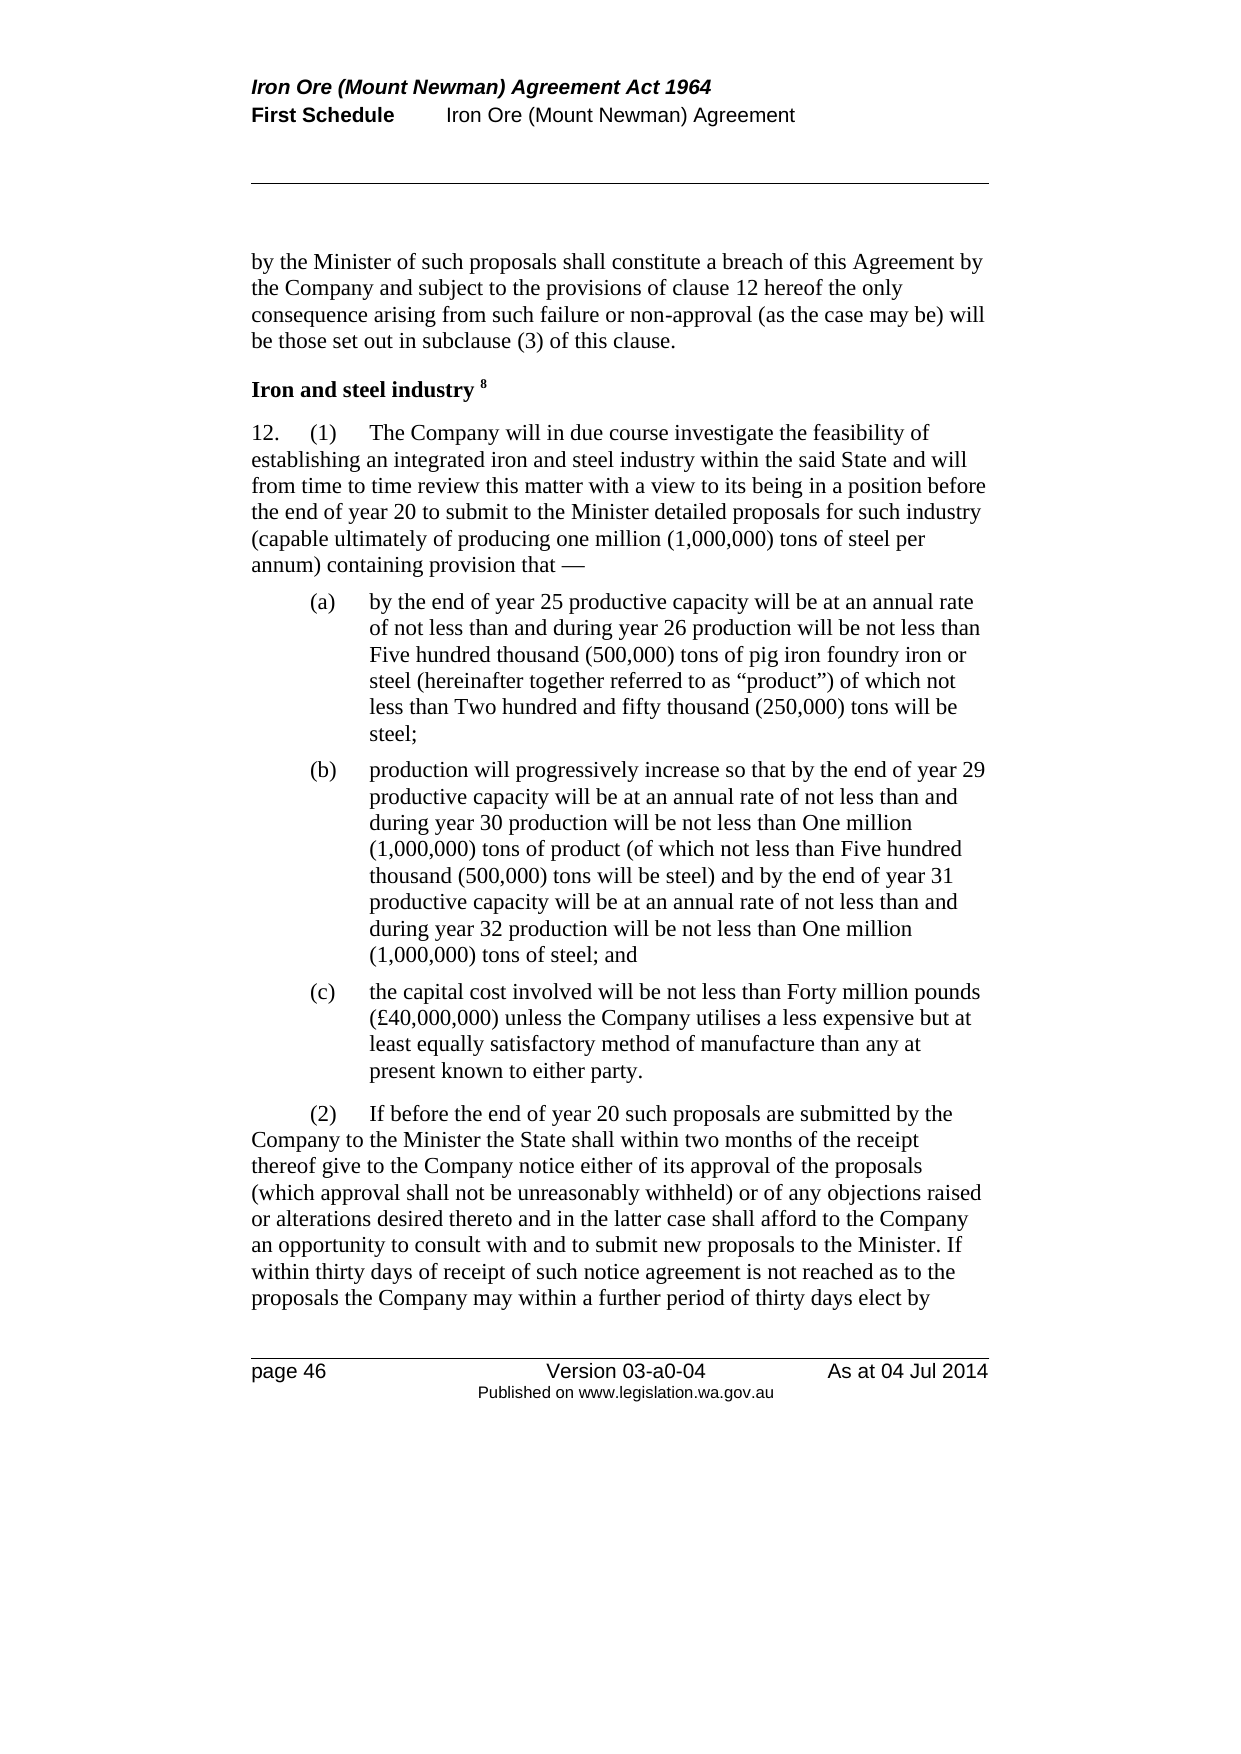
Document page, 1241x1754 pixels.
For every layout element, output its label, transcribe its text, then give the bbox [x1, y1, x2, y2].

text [251, 248, 989, 353]
text Iron and steel industry 8 [251, 376, 989, 403]
text (b) production will progressively increase so that by the end of year 29 productive capacity will be at an annual rate of not less than and during year 30 production will be not less than One million (1,000,000) tons of product (of which not less than Five hundred thousand (500,000) tons will be steel) and by the end of year 31 productive capacity will be at an annual rate of not less than and during year 32 production will be not less than One million (1,000,000) tons of steel; and [251, 756, 989, 967]
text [251, 1100, 989, 1311]
text (a) by the end of year 25 productive capacity will be at an annual rate of not less than and during year 26 production will be not less than Five hundred thousand (500,000) tons of pig iron foundry iron or steel (hereinafter together referred to as “product”) of which not less than Two hundred and fifty thousand (250,000) tons will be steel; [251, 588, 989, 746]
text 12. (1) The Company will in due course investigate the feasibility of establishing an integrated iron and steel industry within the said State and will from time to time review this matter with a view to its being in a position before the end of year 20 to submit to the Minister detailed proposals for such industry (capable ultimately of producing one million (1,000,000) tons of steel per annum) containing provision that — [251, 419, 989, 577]
text (c) the capital cost involved will be not less than Forty million pounds (£40,000,000) unless the Company utilises a less expensive but at least equally satisfactory method of manufacture than any at present known to either party. [251, 978, 989, 1083]
